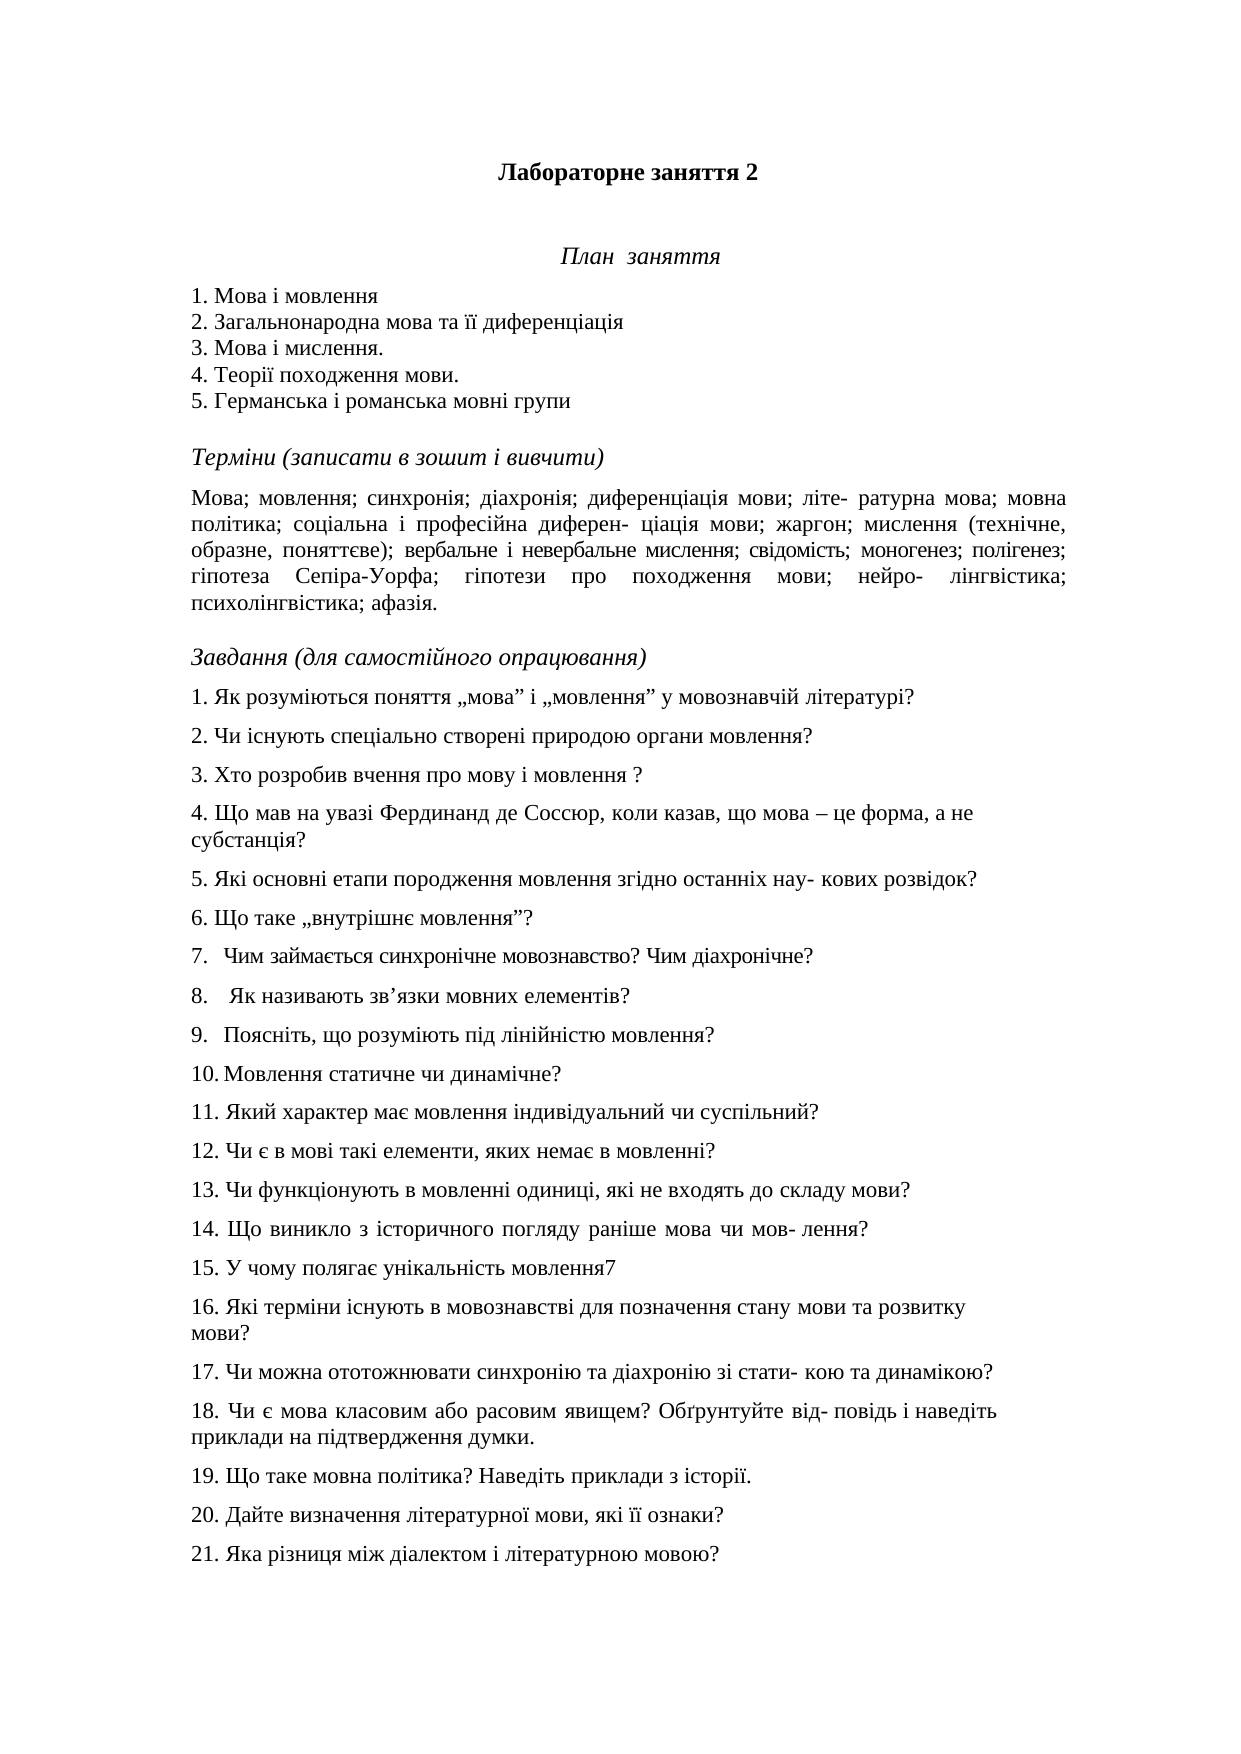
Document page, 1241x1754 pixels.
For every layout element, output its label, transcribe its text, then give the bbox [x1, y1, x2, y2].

list Як розуміються поняття „мова” і „мовлення” у мовознавчій літературі? [191, 683, 1037, 709]
subtitle Завдання (для самостійного опрацювання) [191, 642, 1090, 671]
list Що таке „внутрішнє мовлення”? [191, 903, 1090, 930]
list Германська і романська мовні групи [191, 387, 1090, 413]
list Що виникло з історичного погляду раніше мова чи мов- лення? [191, 1215, 1036, 1241]
list Які основні етапи породження мовлення згідно останніх нау- кових розвідок? [191, 864, 1053, 891]
list Які терміни існують в мовознавстві для позначення стану мови та розвитку мови? [191, 1293, 1029, 1346]
list Теорії походження мови. [191, 361, 1090, 387]
list Чи можна ототожнювати синхронію та діахронію зі стати- кою та динамікою? [191, 1358, 1036, 1384]
list Чи є мова класовим або расовим явищем? Обґрунтуйте від- повідь і наведіть приклади на підтвердження думки. [191, 1397, 1066, 1449]
list Поясніть, що розуміють під лінійністю мовлення? [191, 1021, 1090, 1047]
list Загальнонародна мова та її диференціація [191, 308, 1090, 335]
list Чи є в мові такі елементи, яких немає в мовленні? [191, 1137, 1090, 1164]
subtitle Терміни (записати в зошит і вивчити) [191, 442, 1090, 471]
list Хто розробив вчення про мову і мовлення ? [191, 761, 1090, 787]
text Мова; мовлення; синхронія; діахронія; диференціація мови; літе- ратурна мова; мовна політика; соціальна і професійна диферен- ціація мови; жаргон; мислення (технічне, образне, поняттєве); вербальне і невербальне мислення; свідомість; моногенез; полігенез; гіпотеза Сепіра-Уорфа; гіпотези про походження мови; нейро- лінгвістика; психолінгвістика; афазія. [191, 483, 1067, 615]
list Мовлення статичне чи динамічне? [191, 1060, 1090, 1086]
list У чому полягає унікальність мовлення7 [191, 1254, 1090, 1280]
subtitle План заняття [191, 241, 1090, 269]
list Чи функціонують в мовленні одиниці, які не входять до складу мови? [191, 1176, 1011, 1202]
list Що таке мовна політика? Наведіть приклади з історії. [191, 1462, 1090, 1488]
subtitle Лабораторне заняття 2 [190, 157, 1067, 186]
list Як називають зв’язки мовних елементів? [191, 982, 1090, 1008]
list Дайте визначення літературної мови, які її ознаки? [191, 1501, 1090, 1527]
list Чим займається синхронічне мовознавство? Чим діахронічне? [191, 943, 1090, 969]
list Що мав на увазі Фердинанд де Соссюр, коли казав, що мова – це форма, а не субстанція? [191, 799, 1066, 852]
list Яка різниця між діалектом і літературною мовою? [191, 1540, 1090, 1566]
list Який характер має мовлення індивідуальний чи суспільний? [191, 1098, 1090, 1125]
list Мова і мислення. [191, 335, 1090, 361]
list Чи існують спеціально створені природою органи мовлення? [191, 722, 1090, 748]
list Мова і мовлення [191, 282, 1090, 308]
